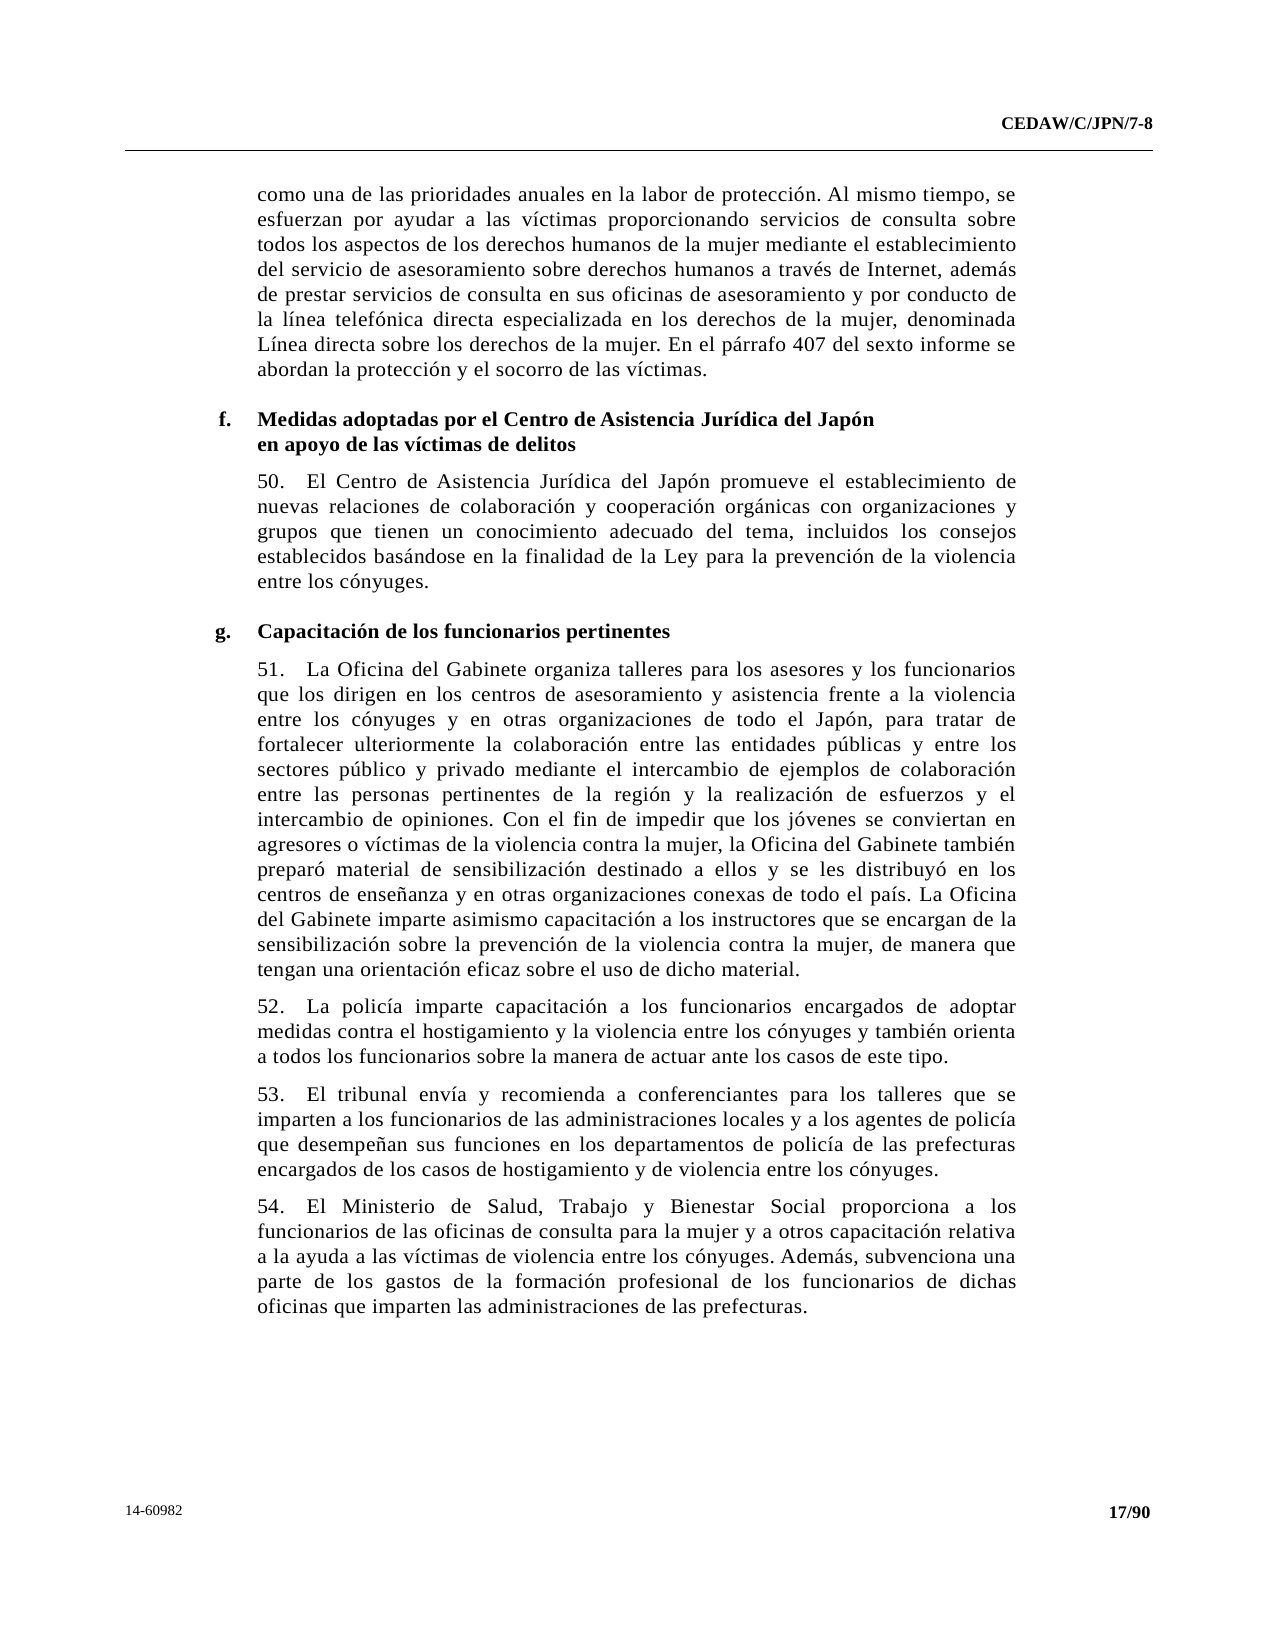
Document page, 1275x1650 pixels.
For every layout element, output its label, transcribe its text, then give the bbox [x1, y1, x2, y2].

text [257, 181, 1018, 381]
text g. Capacitación de los funcionarios pertinentes [125, 619, 1019, 644]
text 50. El Centro de Asistencia Jurídica del Japón promueve el establecimiento de nuevas relaciones de colaboración y cooperación orgánicas con organizaciones y grupos que tienen un conocimiento adecuado del tema, incluidos los consejos establecidos basándose en la finalidad de la Ley para la prevención de la violencia entre los cónyuges. [257, 469, 1018, 594]
text f. Medidas adoptadas por el Centro de Asistencia Jurídica del Japón en apoyo de las víctimas de delitos [125, 406, 893, 456]
text 54. El Ministerio de Salud, Trabajo y Bienestar Social proporciona a los funcionarios de las oficinas de consulta para la mujer y a otros capacitación relativa a la ayuda a las víctimas de violencia entre los cónyuges. Además, subvenciona una parte de los gastos de la formación profesional de los funcionarios de dichas oficinas que imparten las administraciones de las prefecturas. [257, 1194, 1018, 1319]
text 53. El tribunal envía y recomienda a conferenciantes para los talleres que se imparten a los funcionarios de las administraciones locales y a los agentes de policía que desempeñan sus funciones en los departamentos de policía de las prefecturas encargados de los casos de hostigamiento y de violencia entre los cónyuges. [257, 1081, 1018, 1181]
text 52. La policía imparte capacitación a los funcionarios encargados de adoptar medidas contra el hostigamiento y la violencia entre los cónyuges y también orienta a todos los funcionarios sobre la manera de actuar ante los casos de este tipo. [257, 994, 1018, 1069]
text 51. La Oficina del Gabinete organiza talleres para los asesores y los funcionarios que los dirigen en los centros de asesoramiento y asistencia frente a la violencia entre los cónyuges y en otras organizaciones de todo el Japón, para tratar de fortalecer ulteriormente la colaboración entre las entidades públicas y entre los sectores público y privado mediante el intercambio de ejemplos de colaboración entre las personas pertinentes de la región y la realización de esfuerzos y el intercambio de opiniones. Con el fin de impedir que los jóvenes se conviertan en agresores o víctimas de la violencia contra la mujer, la Oficina del Gabinete también preparó material de sensibilización destinado a ellos y se les distribuyó en los centros de enseñanza y en otras organizaciones conexas de todo el país. La Oficina del Gabinete imparte asimismo capacitación a los instructores que se encargan de la sensibilización sobre la prevención de la violencia contra la mujer, de manera que tengan una orientación eficaz sobre el uso de dicho material. [257, 656, 1018, 981]
